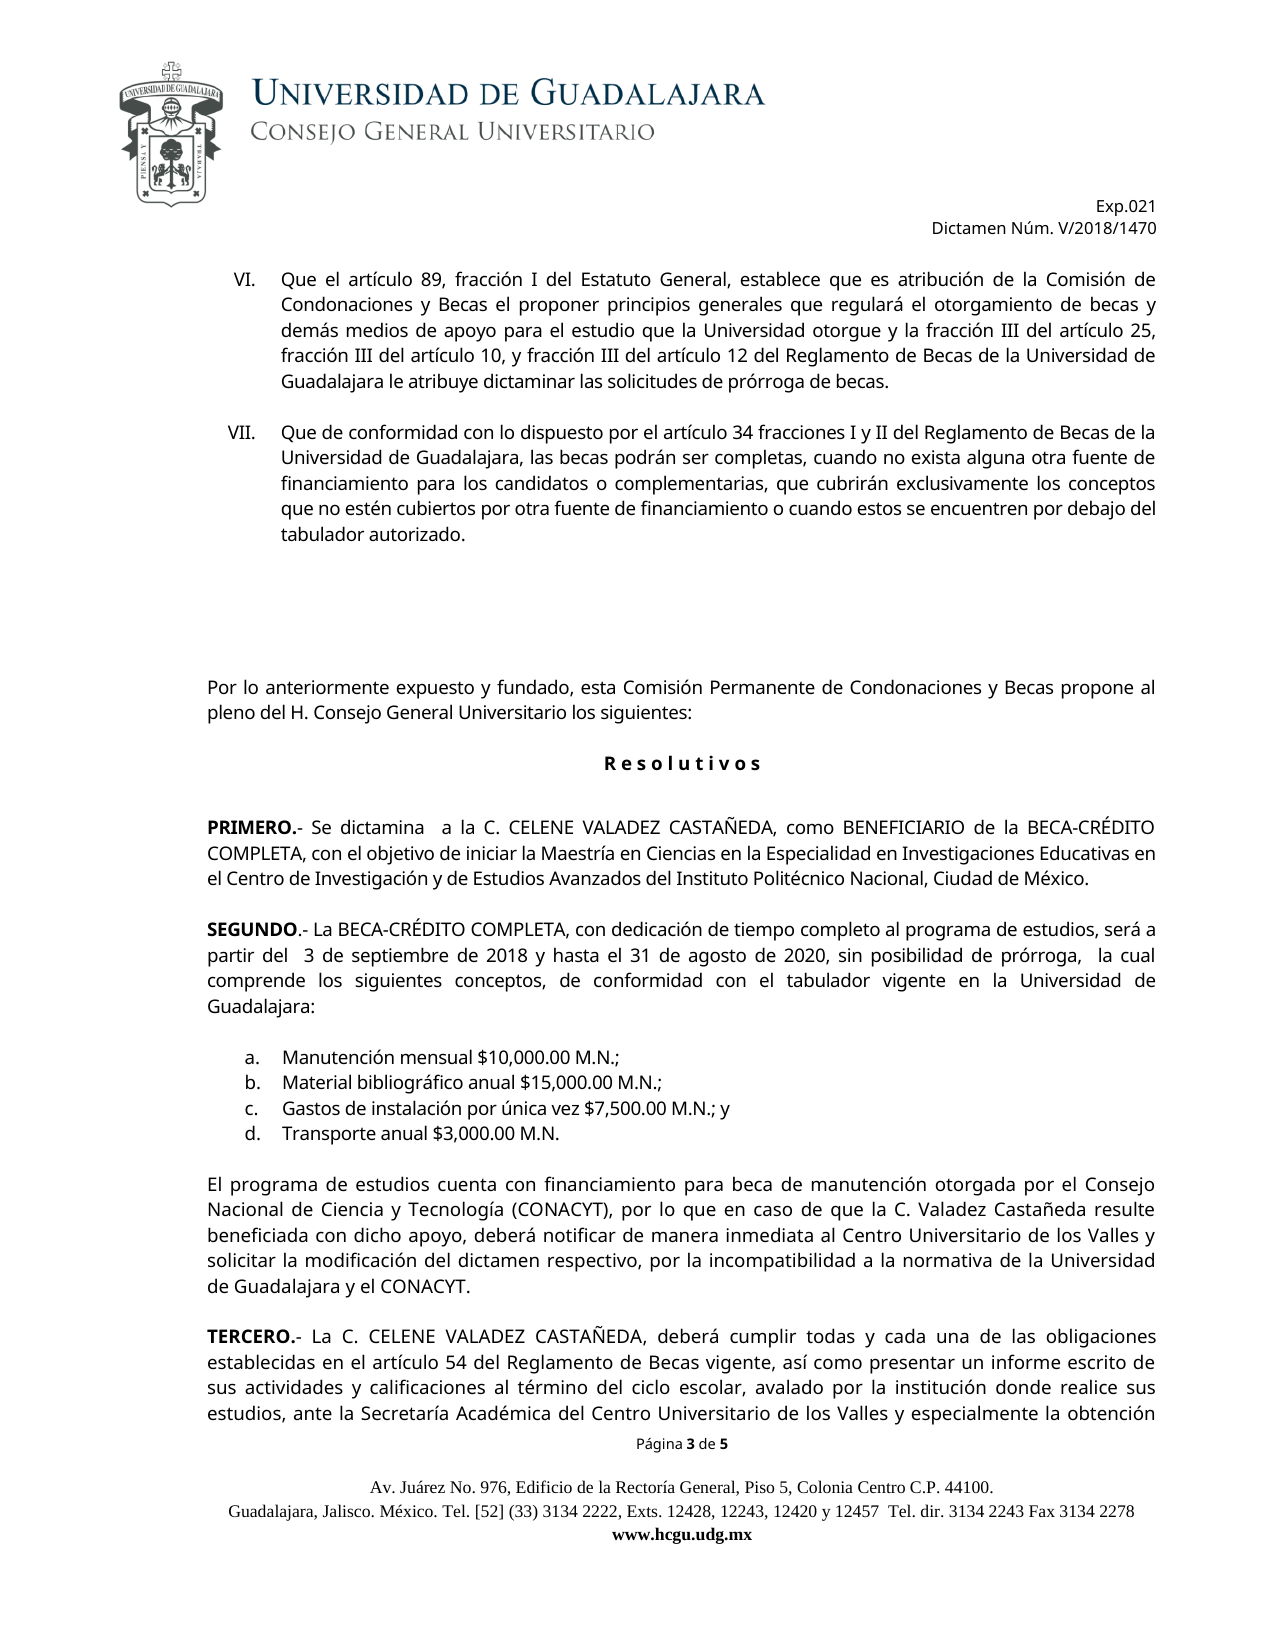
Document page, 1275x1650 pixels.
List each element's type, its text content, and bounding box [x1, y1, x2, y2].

picture [31, 1, 1275, 268]
text El programa de estudios cuenta con financiamiento para beca de manutención otorgada por el Consejo Nacional de Ciencia y Tecnología (CONACYT), por lo que en caso de que la C. Valadez Castañeda resulte beneficiada con dicho apoyo, deberá notificar de manera inmediata al Centro Universitario de los Valles y solicitar la modificación del dictamen respectivo, por la incompatibilidad a la normativa de la Universidad de Guadalajara y el CONACYT. [207, 1171, 1157, 1299]
text SEGUNDO.- La BECA-CRÉDITO COMPLETA, con dedicación de tiempo completo al programa de estudios, será a partir del 3 de septiembre de 2018 y hasta el 31 de agosto de 2020, sin posibilidad de prórroga, la cual comprende los siguientes conceptos, de conformidad con el tabulador vigente en la Universidad de Guadalajara: [207, 916, 1157, 1018]
text R e s o l u t i v o s [207, 751, 1157, 776]
list Manutención mensual $10,000.00 M.N.; [244, 1044, 1157, 1069]
list Que el artículo 89, fracción I del Estatuto General, establece que es atribución de la Comisión de Condonaciones y Becas el proponer principios generales que regulará el otorgamiento de becas y demás medios de apoyo para el estudio que la Universidad otorgue y la fracción III del artículo 25, fracción III del artículo 10, y fracción III del artículo 12 del Reglamento de Becas de la Universidad de Guadalajara le atribuye dictaminar las solicitudes de prórroga de becas. [256, 266, 1157, 393]
list Transporte anual $3,000.00 M.N. [244, 1121, 1157, 1146]
list Material bibliográfico anual $15,000.00 M.N.; [244, 1069, 1157, 1095]
text PRIMERO.- Se dictamina a la C. CELENE VALADEZ CASTAÑEDA, como BENEFICIARIO de la BECA-CRÉDITO COMPLETA, con el objetivo de iniciar la Maestría en Ciencias en la Especialidad en Investigaciones Educativas en el Centro de Investigación y de Estudios Avanzados del Instituto Politécnico Nacional, Ciudad de México. [207, 814, 1157, 891]
text Por lo anteriormente expuesto y fundado, esta Comisión Permanente de Condonaciones y Becas propone al pleno del H. Consejo General Universitario los siguientes: [207, 674, 1157, 725]
list Que de conformidad con lo dispuesto por el artículo 34 fracciones I y II del Reglamento de Becas de la Universidad de Guadalajara, las becas podrán ser completas, cuando no exista alguna otra fuente de financiamiento para los candidatos o complementarias, que cubrirán exclusivamente los conceptos que no estén cubiertos por otra fuente de financiamiento o cuando estos se encuentren por debajo del tabulador autorizado. [256, 419, 1157, 547]
list Gastos de instalación por única vez $7,500.00 M.N.; y [244, 1095, 1157, 1121]
